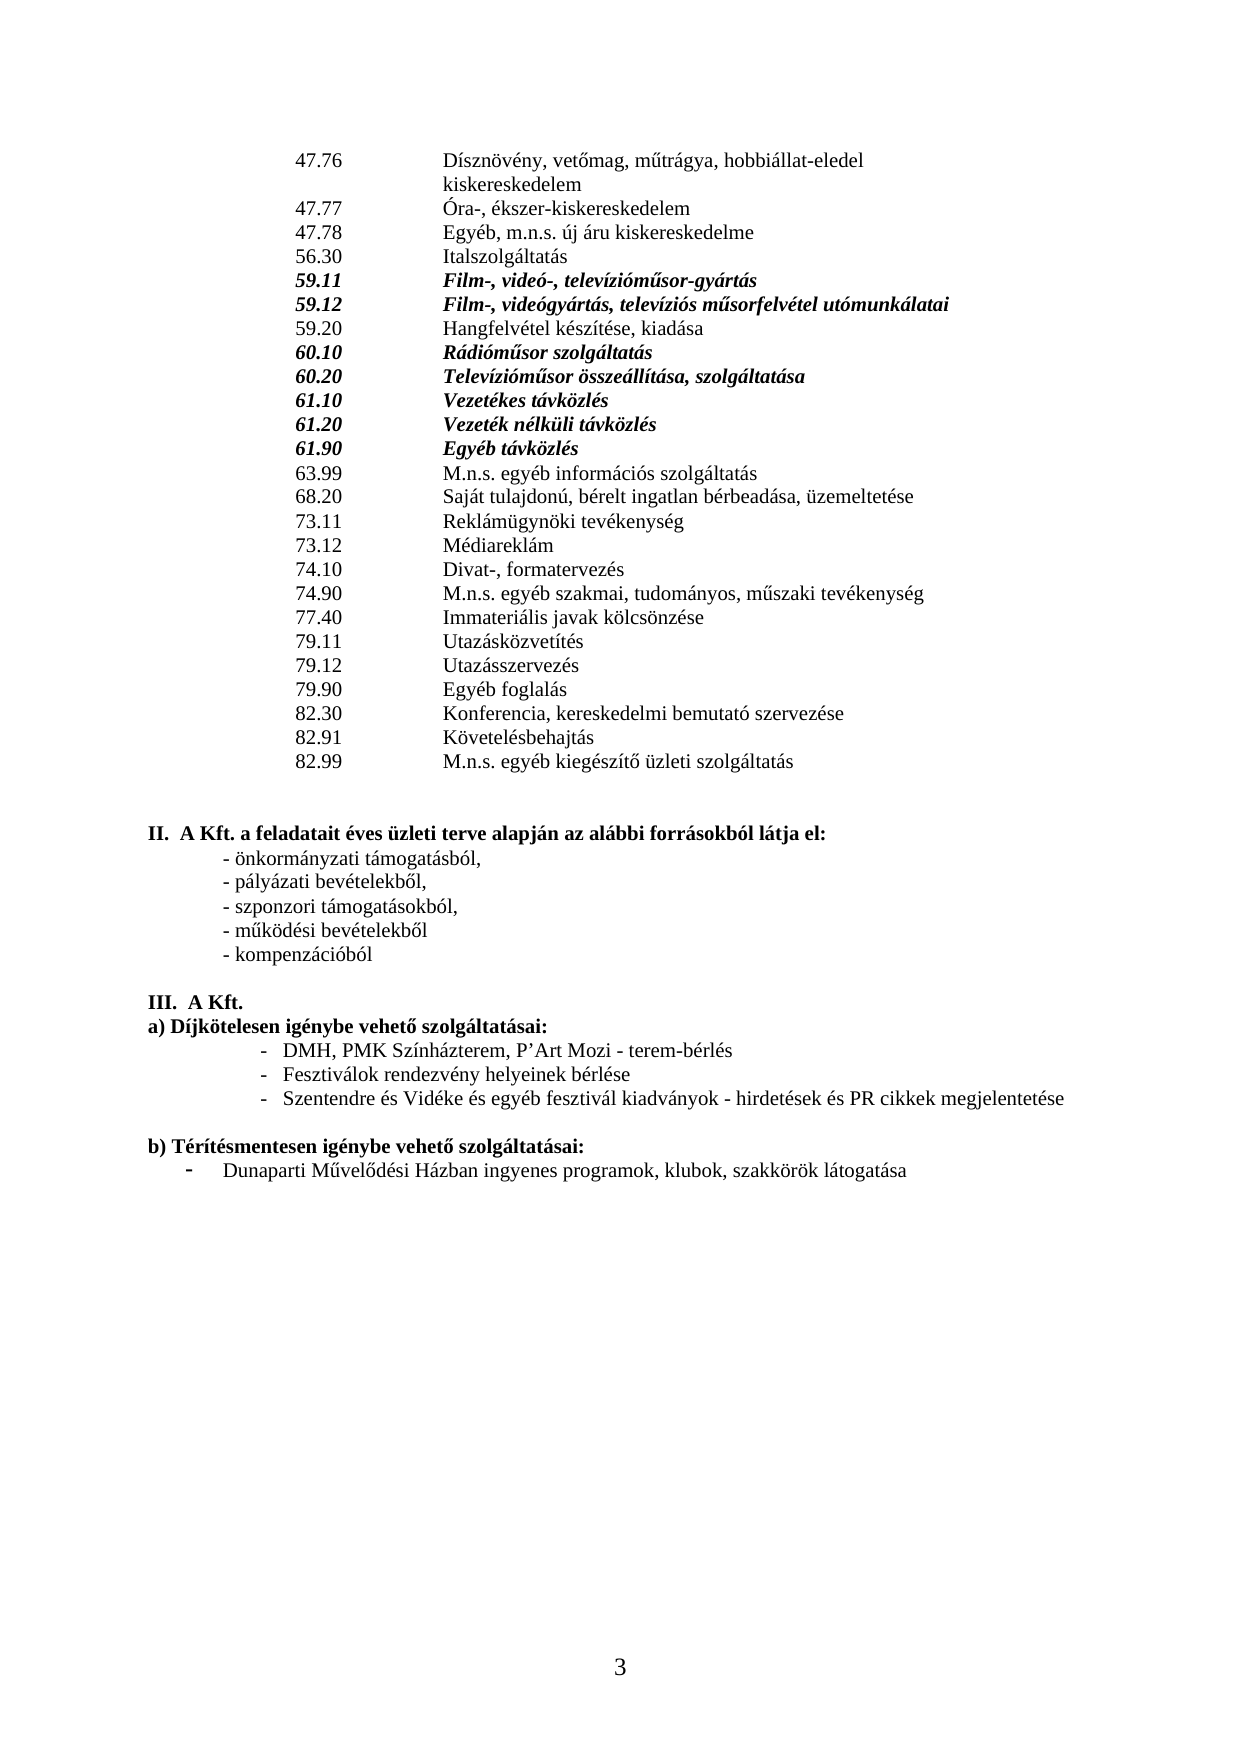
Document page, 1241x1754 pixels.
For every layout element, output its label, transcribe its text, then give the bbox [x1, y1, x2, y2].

text - pályázati bevételekből, [223, 869, 1093, 893]
text 56.30 Italszolgáltatás [148, 244, 1093, 268]
text 79.11 Utazásközvetítés [148, 629, 1093, 653]
text 74.10 Divat-, formatervezés [148, 557, 1093, 581]
text 79.90 Egyéb foglalás [148, 677, 1093, 701]
text - kompenzációból [223, 942, 1093, 966]
text - DMH, PMK Színházterem, P’Art Mozi - terem-bérlés [260, 1038, 1093, 1062]
text 82.91 Követelésbehajtás [148, 725, 1093, 749]
text - önkormányzati támogatásból, [223, 845, 1093, 869]
text 68.20 Saját tulajdonú, bérelt ingatlan bérbeadása, üzemeltetése [148, 484, 1093, 508]
text 82.99 M.n.s. egyéb kiegészítő üzleti szolgáltatás [148, 749, 1093, 773]
text - Fesztiválok rendezvény helyeinek bérlése [260, 1062, 1093, 1086]
text 74.90 M.n.s. egyéb szakmai, tudományos, műszaki tevékenység [148, 581, 1093, 605]
text 82.30 Konferencia, kereskedelmi bemutató szervezése [148, 701, 1093, 725]
text II. A Kft. a feladatait éves üzleti terve alapján az alábbi forrásokból látja el: [148, 821, 1093, 845]
text 59.12 Film-, videógyártás, televíziós műsorfelvétel utómunkálatai [148, 292, 1093, 316]
text b) Térítésmentesen igénybe vehető szolgáltatásai: [148, 1134, 1093, 1158]
text 63.99 M.n.s. egyéb információs szolgáltatás [148, 460, 1093, 484]
text - Szentendre és Vidéke és egyéb fesztivál kiadványok - hirdetések és PR cikkek megjelentetése [260, 1086, 1093, 1110]
text 47.76 Dísznövény, vetőmag, műtrágya, hobbiállat-eledel kiskereskedelem [148, 148, 1093, 196]
text III. A Kft. [148, 990, 1093, 1014]
text 61.10 Vezetékes távközlés [148, 388, 1093, 412]
text 61.90 Egyéb távközlés [148, 436, 1093, 460]
text 73.11 Reklámügynöki tevékenység [148, 508, 1093, 533]
text 60.10 Rádióműsor szolgáltatás [148, 340, 1093, 364]
text 60.20 Televízióműsor összeállítása, szolgáltatása [148, 364, 1093, 388]
text 79.12 Utazásszervezés [148, 653, 1093, 677]
text - működési bevételekből [223, 918, 1093, 942]
text 47.78 Egyéb, m.n.s. új áru kiskereskedelme [148, 220, 1093, 244]
text 77.40 Immateriális javak kölcsönzése [148, 605, 1093, 629]
text 61.20 Vezeték nélküli távközlés [148, 412, 1093, 436]
text 59.20 Hangfelvétel készítése, kiadása [148, 316, 1093, 340]
list Dunaparti Művelődési Házban ingyenes programok, klubok, szakkörök látogatása [185, 1158, 1093, 1183]
text 73.12 Médiareklám [148, 533, 1093, 557]
text 59.11 Film-, videó-, televízióműsor-gyártás [148, 268, 1093, 292]
text - szponzori támogatásokból, [223, 893, 1093, 918]
text 47.77 Óra-, ékszer-kiskereskedelem [148, 196, 1093, 220]
text a) Díjkötelesen igénybe vehető szolgáltatásai: [148, 1014, 1093, 1038]
